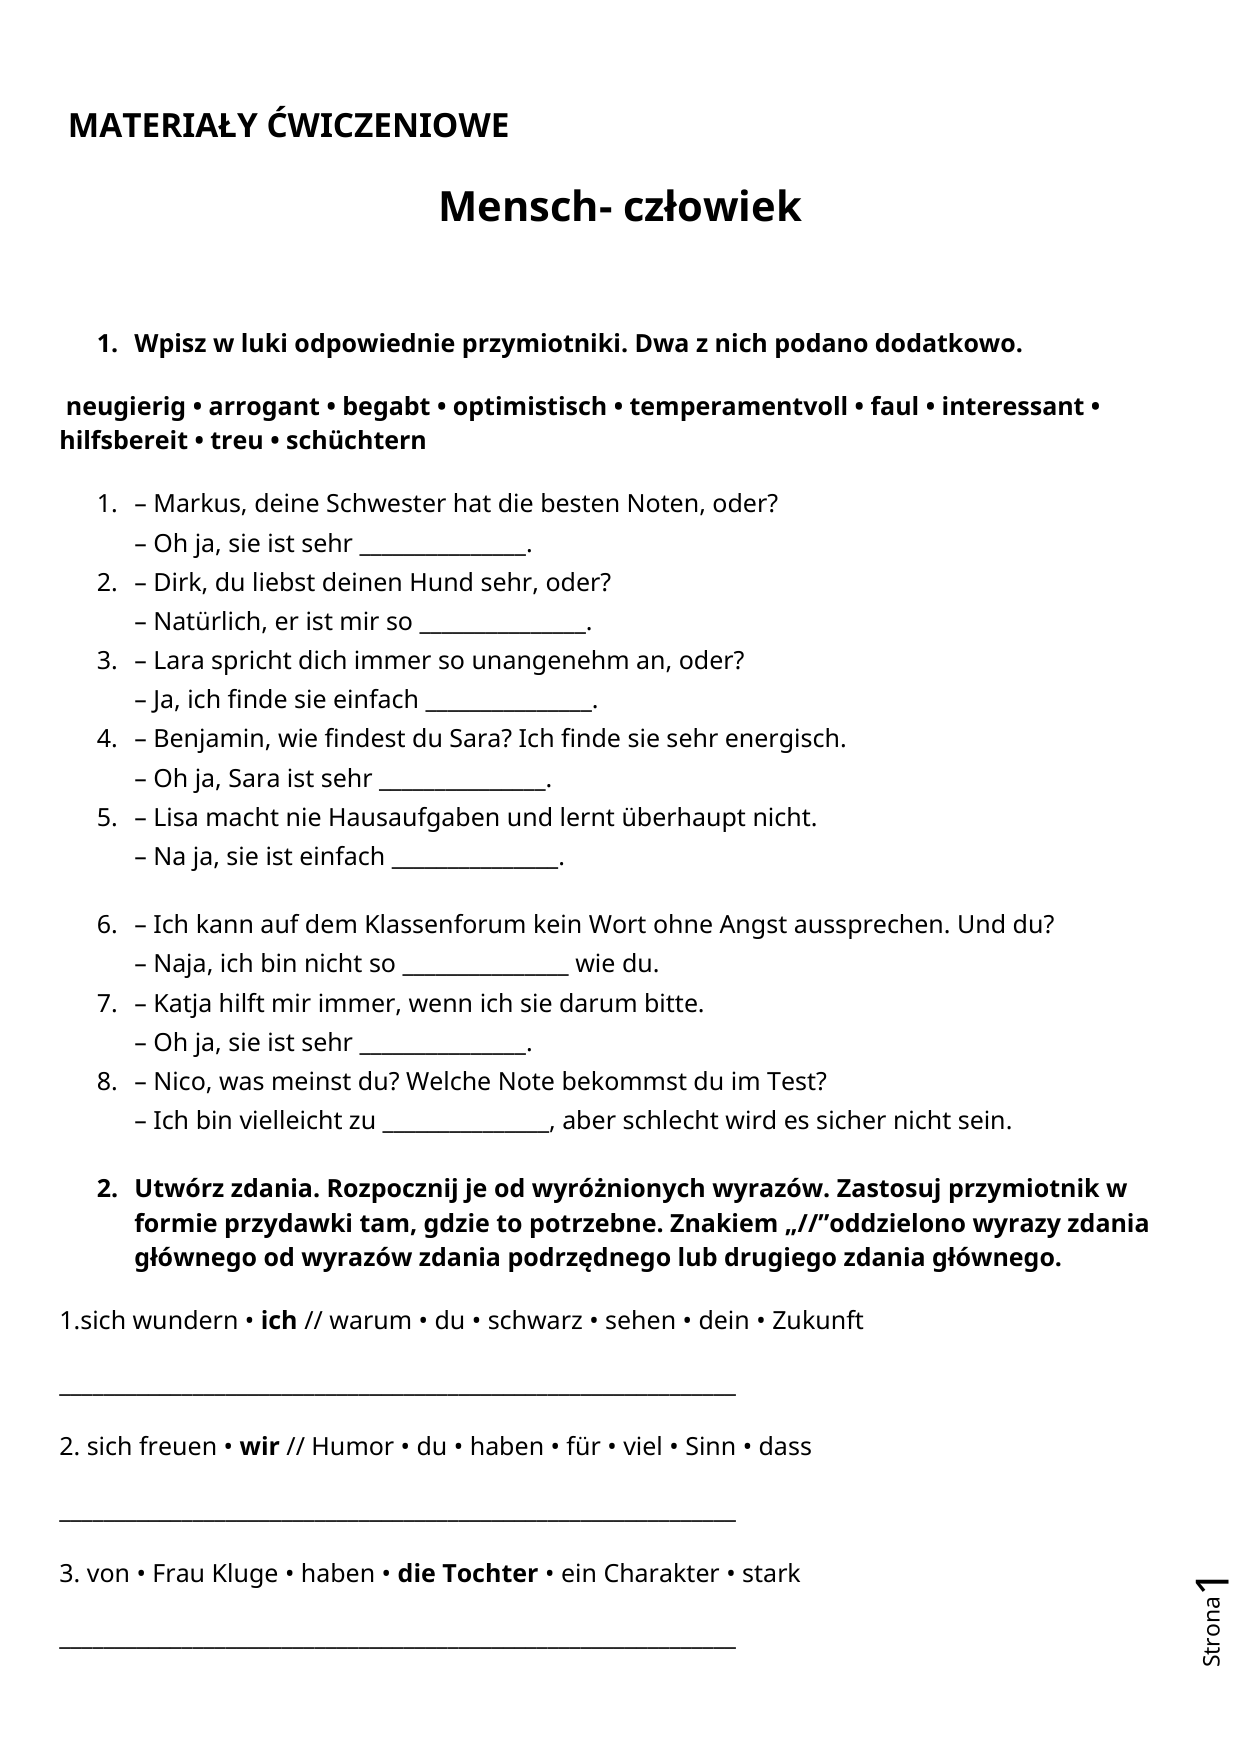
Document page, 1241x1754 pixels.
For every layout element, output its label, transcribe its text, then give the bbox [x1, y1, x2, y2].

list – Lisa macht nie Hausaufgaben und lernt überhaupt nicht. – Na ja, sie ist einfach _______________. [97, 799, 1181, 873]
text 1.sich wundern • ich // warum • du • schwarz • sehen • dein • Zukunft [59, 1302, 1181, 1337]
text neugierig • arrogant • begabt • optimistisch • temperamentvoll • faul • interessant • hilfsbereit • treu • schüchtern [59, 389, 1181, 457]
list – Benjamin, wie findest du Sara? Ich finde sie sehr energisch. – Oh ja, Sara ist sehr _______________. [97, 721, 1181, 794]
list Wpisz w luki odpowiednie przymiotniki. Dwa z nich podano dodatkowo. [97, 326, 1181, 360]
text 3. von • Frau Kluge • haben • die Tochter • ein Charakter • stark [59, 1555, 1181, 1589]
text 2. sich freuen • wir // Humor • du • haben • für • viel • Sinn • dass [59, 1429, 1181, 1463]
list – Dirk, du liebst deinen Hund sehr, oder? – Natürlich, er ist mir so _______________. [97, 564, 1181, 638]
list – Nico, was meinst du? Welche Note bekommst du im Test? – Ich bin vielleicht zu _______________, aber schlecht wird es sicher nicht sein. [97, 1064, 1181, 1137]
list – Katja hilft mir immer, wenn ich sie darum bitte. – Oh ja, sie ist sehr _______________. [97, 985, 1181, 1058]
list – Lara spricht dich immer so unangenehm an, oder? – Ja, ich finde sie einfach _______________. [97, 643, 1181, 716]
list – Markus, deine Schwester hat die besten Noten, oder? – Oh ja, sie ist sehr _______________. [97, 486, 1181, 559]
list – Ich kann auf dem Klassenforum kein Wort ohne Angst aussprechen. Und du? – Naja, ich bin nicht so _______________ wie du. [97, 907, 1181, 980]
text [59, 1492, 1181, 1526]
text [59, 1619, 1181, 1653]
text _____________________________________________________________ [59, 1366, 1181, 1400]
text MATERIAŁY ĆWICZENIOWE [59, 102, 1181, 147]
text Mensch- człowiek [59, 176, 1181, 233]
list Utwórz zdania. Rozpocznij je od wyróżnionych wyrazów. Zastosuj przymiotnik w formie przydawki tam, gdzie to potrzebne. Znakiem „//”oddzielono wyrazy zdania głównego od wyrazów zdania podrzędnego lub drugiego zdania głównego. [97, 1171, 1181, 1273]
